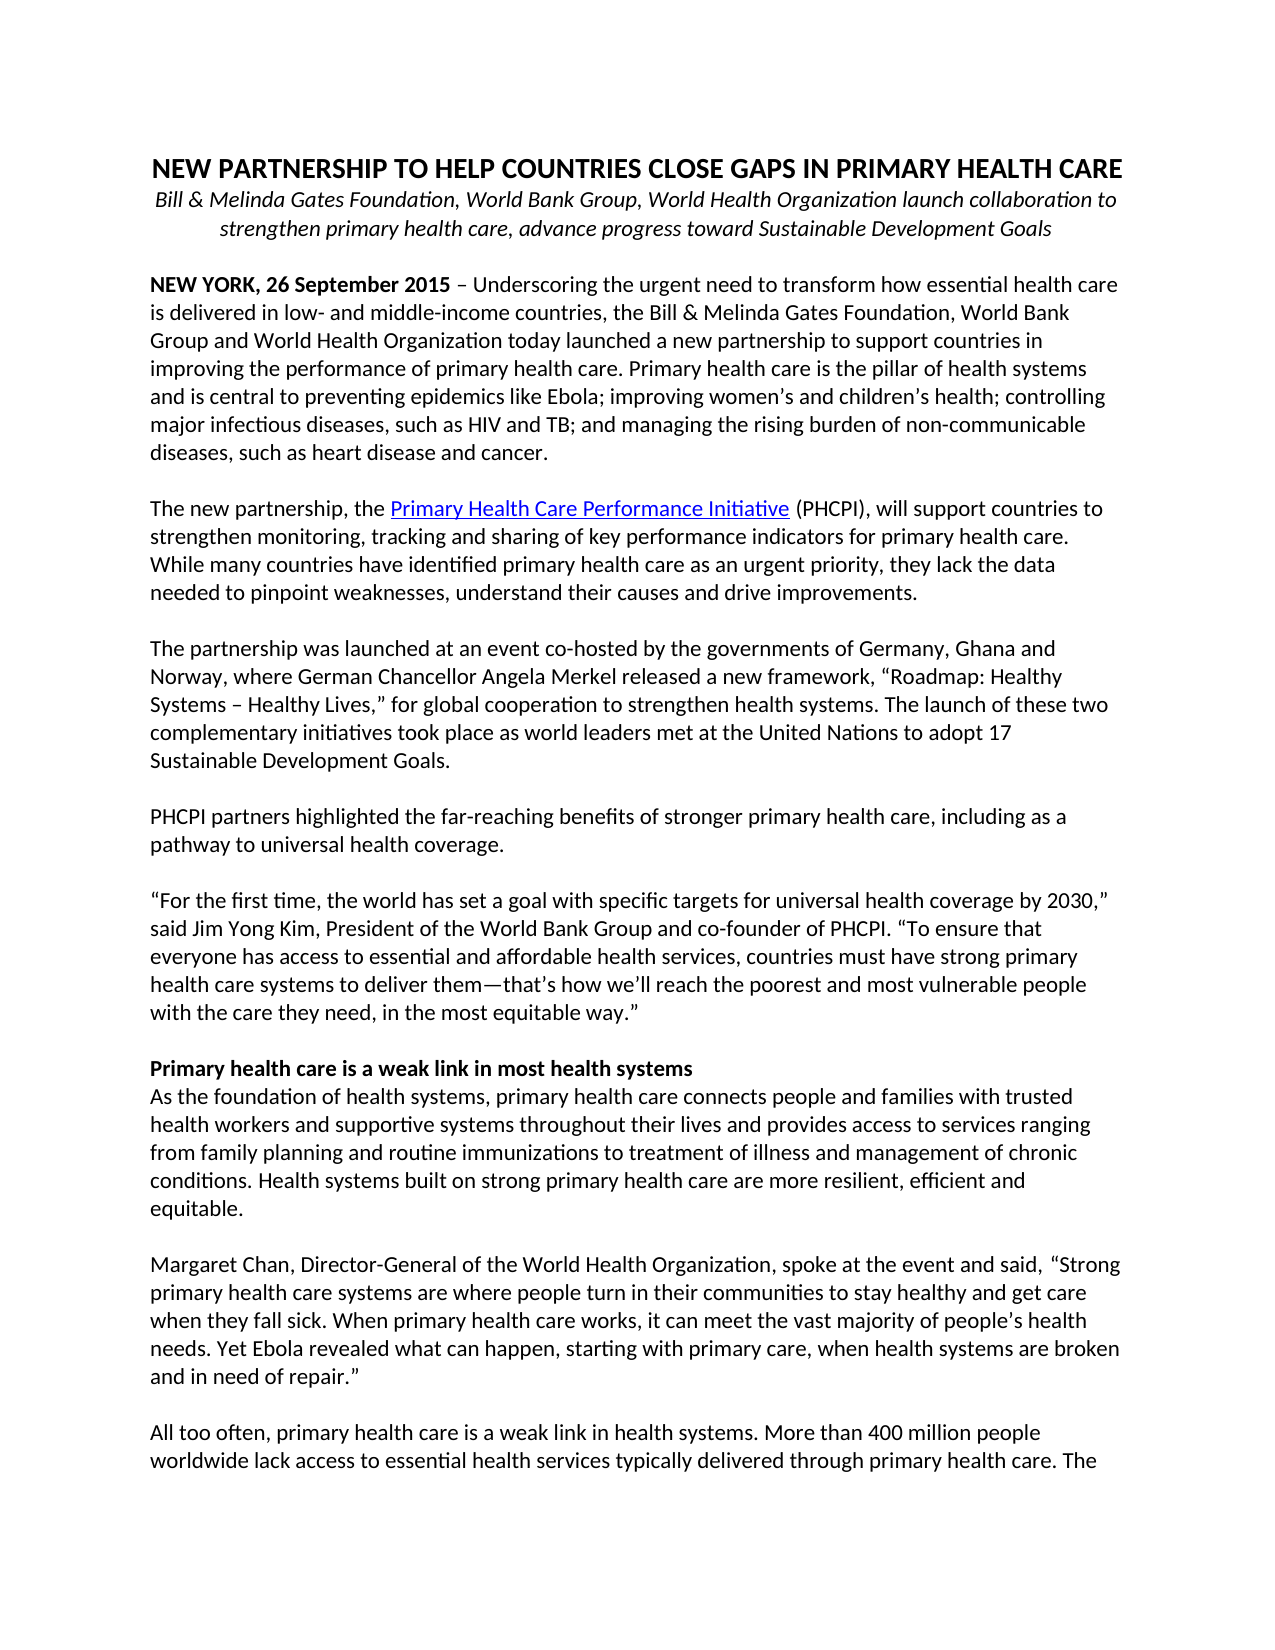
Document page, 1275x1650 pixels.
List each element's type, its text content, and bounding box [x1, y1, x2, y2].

text Bill & Melinda Gates Foundation, World Bank Group, World Health Organization launch collaboration to strengthen primary health care, advance progress toward Sustainable Development Goals [150, 186, 1125, 242]
text “For the first time, the world has set a goal with specific targets for universal health coverage by 2030,” said Jim Yong Kim, President of the World Bank Group and co-founder of PHCPI. “To ensure that everyone has access to essential and affordable health services, countries must have strong primary health care systems to deliver them—that’s how we’ll reach the poorest and most vulnerable people with the care they need, in the most equitable way.” [150, 886, 1125, 1026]
text The new partnership, the Primary Health Care Performance Initiative (PHCPI), will support countries to strengthen monitoring, tracking and sharing of key performance indicators for primary health care. While many countries have identified primary health care as an urgent priority, they lack the data needed to pinpoint weaknesses, understand their causes and drive improvements. [150, 494, 1125, 606]
text As the foundation of health systems, primary health care connects people and families with trusted health workers and supportive systems throughout their lives and provides access to services ranging from family planning and routine immunizations to treatment of illness and management of chronic conditions. Health systems built on strong primary health care are more resilient, efficient and equitable. [150, 1082, 1125, 1222]
text Primary health care is a weak link in most health systems [150, 1054, 1125, 1082]
text NEW PARTNERSHIP TO HELP COUNTRIES CLOSE GAPS IN PRIMARY HEALTH CARE [150, 150, 1125, 186]
text Margaret Chan, Director-General of the World Health Organization, spoke at the event and said, “Strong primary health care systems are where people turn in their communities to stay healthy and get care when they fall sick. When primary health care works, it can meet the vast majority of people’s health needs. Yet Ebola revealed what can happen, starting with primary care, when health systems are broken and in need of repair.” [150, 1250, 1125, 1391]
text NEW YORK, 26 September 2015 – Underscoring the urgent need to transform how essential health care is delivered in low- and middle-income countries, the Bill & Melinda Gates Foundation, World Bank Group and World Health Organization today launched a new partnership to support countries in improving the performance of primary health care. Primary health care is the pillar of health systems and is central to preventing epidemics like Ebola; improving women’s and children’s health; controlling major infectious diseases, such as HIV and TB; and managing the rising burden of non-communicable diseases, such as heart disease and cancer. [150, 270, 1125, 466]
text The partnership was launched at an event co-hosted by the governments of Germany, Ghana and Norway, where German Chancellor Angela Merkel released a new framework, “Roadmap: Healthy Systems – Healthy Lives,” for global cooperation to strengthen health systems. The launch of these two complementary initiatives took place as world leaders met at the United Nations to adopt 17 Sustainable Development Goals. [150, 634, 1125, 774]
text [150, 1418, 1125, 1474]
text PHCPI partners highlighted the far-reaching benefits of stronger primary health care, including as a pathway to universal health coverage. [150, 802, 1125, 858]
